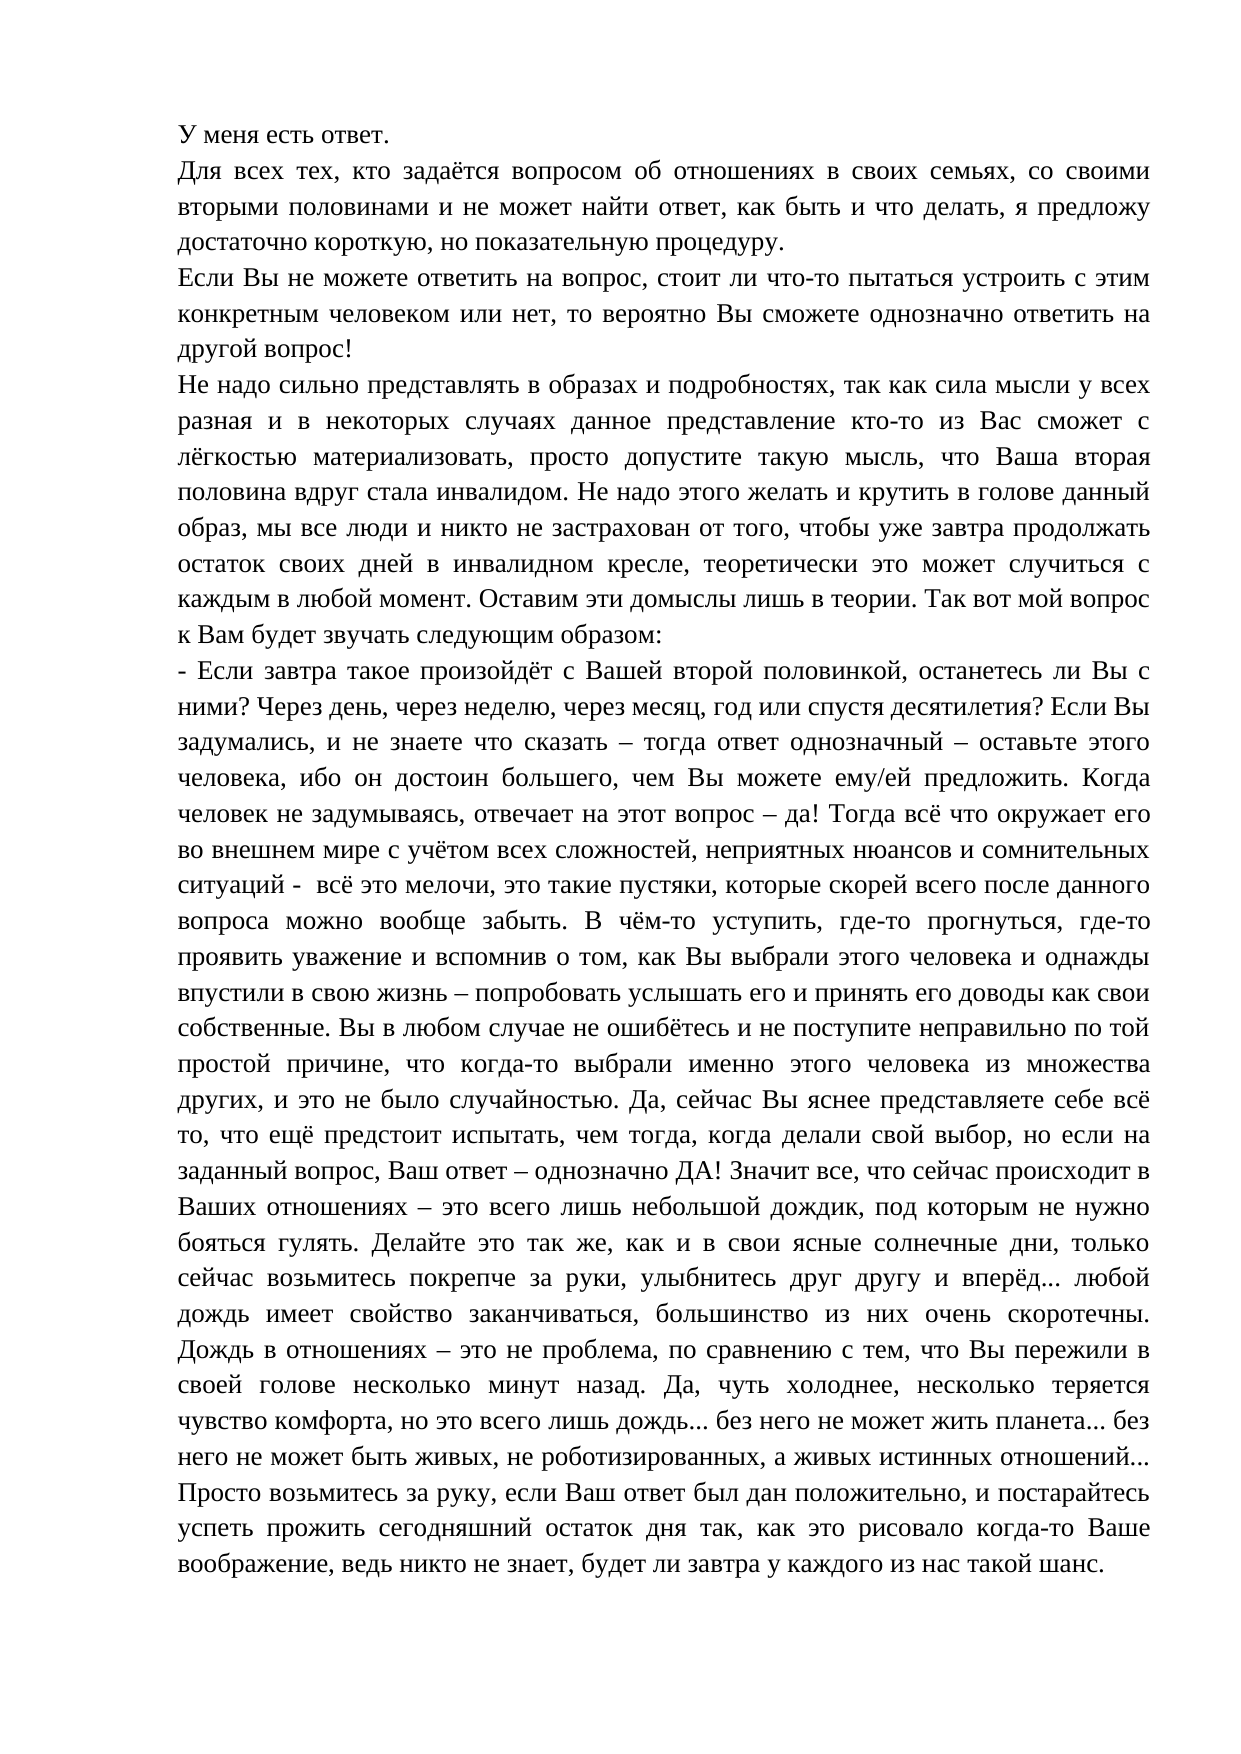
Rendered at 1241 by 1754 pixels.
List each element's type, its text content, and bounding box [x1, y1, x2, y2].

text Если Вы не можете ответить на вопрос, стоит ли что-то пытаться устроить с этим конкретным человеком или нет, то вероятно Вы сможете однозначно ответить на другой вопрос! [177, 261, 1152, 364]
text Не надо сильно представлять в образах и подробностях, так как сила мысли у всех разная и в некоторых случаях данное представление кто-то из Вас сможет с лёгкостью материализовать, просто допустите такую мысль, что Ваша вторая половина вдруг стала инвалидом. Не надо этого желать и крутить в голове данный образ, мы все люди и никто не застрахован от того, чтобы уже завтра продолжать остаток своих дней в инвалидном кресле, теоретически это может случиться с каждым в любой момент. Оставим эти домыслы лишь в теории. Так вот мой вопрос к Вам будет звучать следующим образом: [177, 368, 1152, 649]
text Для всех тех, кто задаётся вопросом об отношениях в своих семьях, со своими вторыми половинами и не может найти ответ, как быть и что делать, я предложу достаточно короткую, но показательную процедуру. [177, 154, 1152, 256]
text - Если завтра такое произойдёт с Вашей второй половинкой, останетесь ли Вы с ними? Через день, через неделю, через месяц, год или спустя десятилетия? Если Вы задумались, и не знаете что сказать – тогда ответ однозначный – оставьте этого человека, ибо он достоин большего, чем Вы можете ему/ей предложить. Когда человек не задумываясь, отвечает на этот вопрос – да! Тогда всё что окружает его во внешнем мире с учётом всех сложностей, неприятных нюансов и сомнительных ситуаций - всё это мелочи, это такие пустяки, которые скорей всего после данного вопроса можно вообще забыть. В чём-то уступить, где-то прогнуться, где-то проявить уважение и вспомнив о том, как Вы выбрали этого человека и однажды впустили в свою жизнь – попробовать услышать его и принять его доводы как свои собственные. Вы в любом случае не ошибётесь и не поступите неправильно по той простой причине, что когда-то выбрали именно этого человека из множества других, и это не было случайностью. Да, сейчас Вы яснее представляете себе всё то, что ещё предстоит испытать, чем тогда, когда делали свой выбор, но если на заданный вопрос, Ваш ответ – однозначно ДА! Значит все, что сейчас происходит в Ваших отношениях – это всего лишь небольшой дождик, под которым не нужно бояться гулять. Делайте это так же, как и в свои ясные солнечные дни, только сейчас возьмитесь покрепче за руки, улыбнитесь друг другу и вперёд... любой дождь имеет свойство заканчиваться, большинство из них очень скоротечны. Дождь в отношениях – это не проблема, по сравнению с тем, что Вы пережили в своей голове несколько минут назад. Да, чуть холоднее, несколько теряется чувство комфорта, но это всего лишь дождь... без него не может жить планета... без него не может быть живых, не роботизированных, а живых истинных отношений... Просто возьмитесь за руку, если Ваш ответ был дан положительно, и постарайтесь успеть прожить сегодняшний остаток дня так, как это рисовало когда-то Ваше воображение, ведь никто не знает, будет ли завтра у каждого из нас такой шанс. [177, 654, 1152, 1578]
text У меня есть ответ. [177, 118, 1152, 149]
